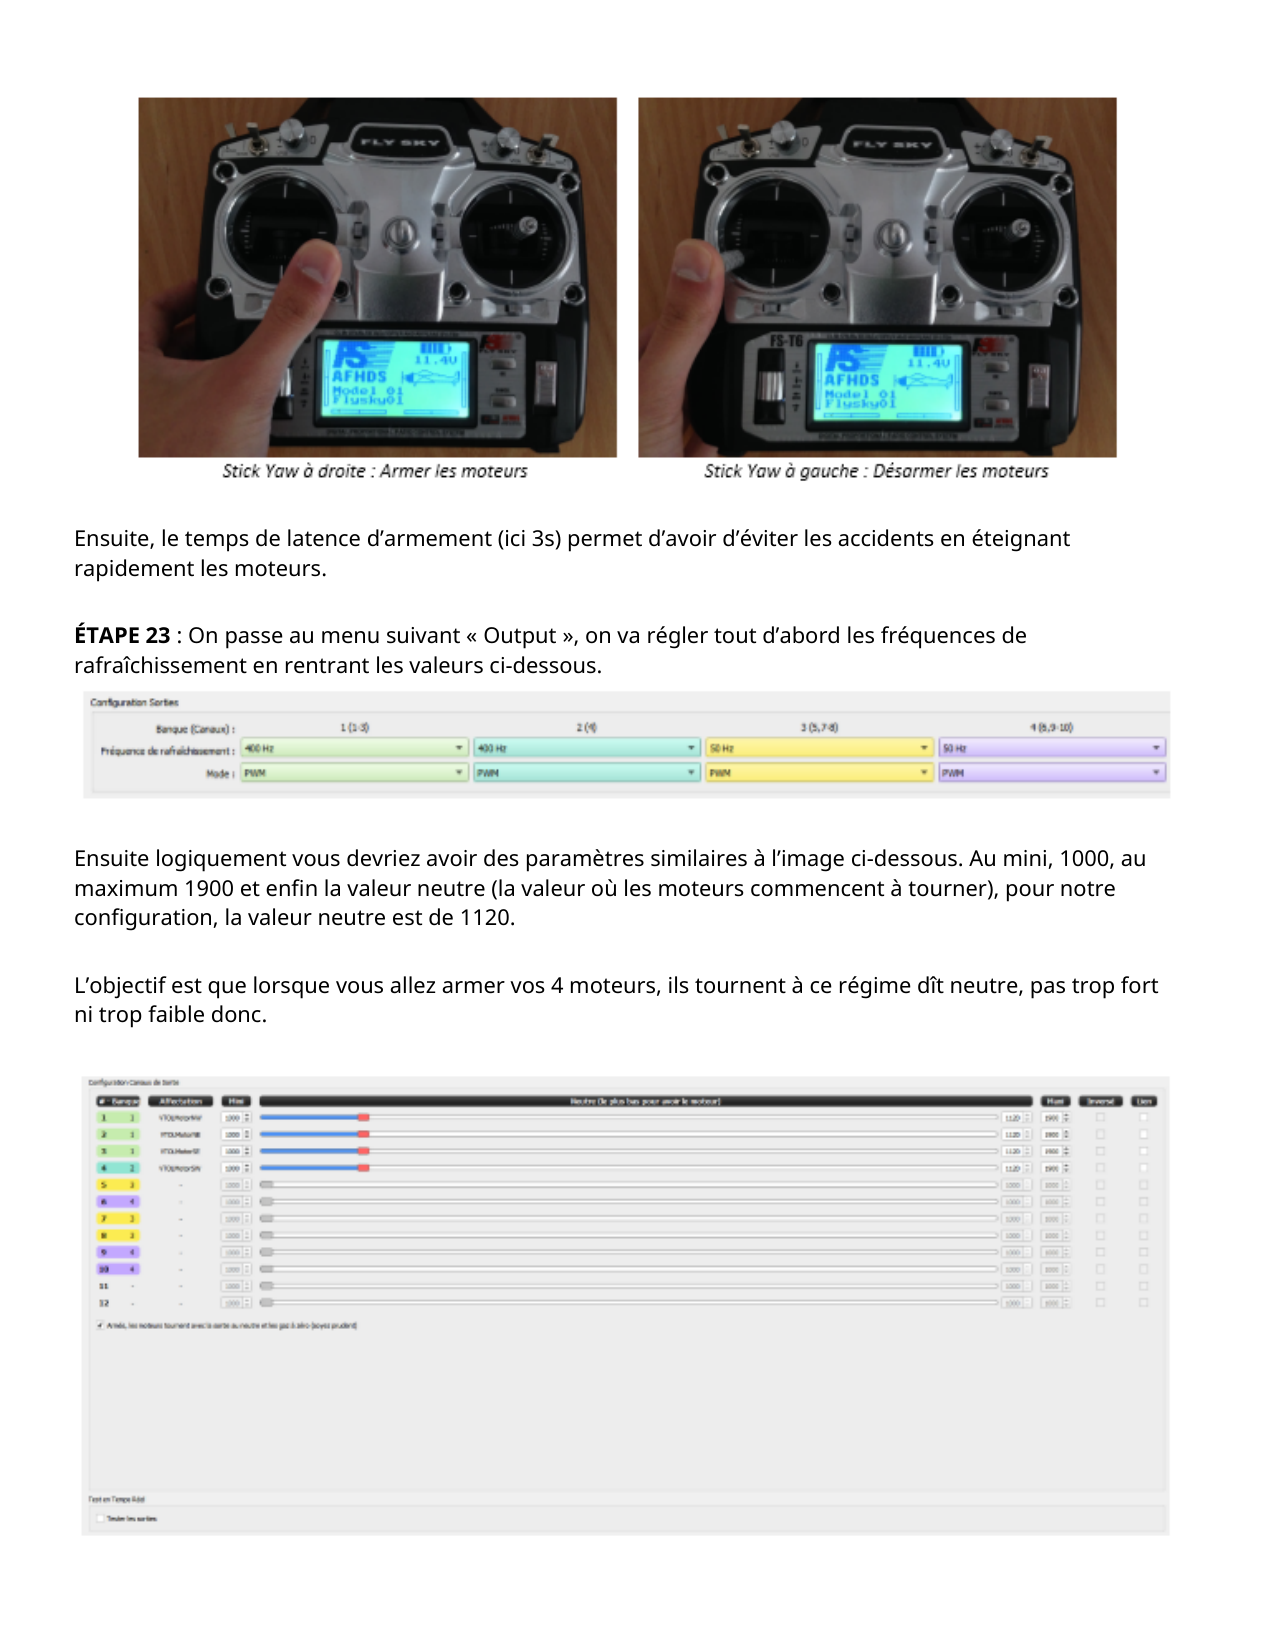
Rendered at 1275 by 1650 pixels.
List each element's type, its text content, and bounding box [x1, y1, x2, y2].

picture [73, 679, 1185, 806]
text Ensuite, le temps de latence d’armement (ici 3s) permet d’avoir d’éviter les accidents en éteignant rapidement les moteurs. [74, 523, 1181, 583]
text ÉTAPE 23 : On passe au menu suivant « Output », on va régler tout d’abord les fréquences de rafraîchissement en rentrant les valeurs ci-dessous. [74, 620, 1181, 679]
picture [129, 88, 1127, 486]
text Ensuite logiquement vous devriez avoir des paramètres similaires à l’image ci-dessous. Au mini, 1000, au maximum 1900 et enfin la valeur neutre (la valeur où les moteurs commencent à tourner), pour notre configuration, la valeur neutre est de 1120. [74, 843, 1181, 932]
text L’objectif est que lorsque vous allez armer vos 4 moteurs, ils tournent à ce régime dît neutre, pas trop fort ni trop faible donc. [74, 970, 1181, 1029]
picture [73, 1066, 1179, 1545]
